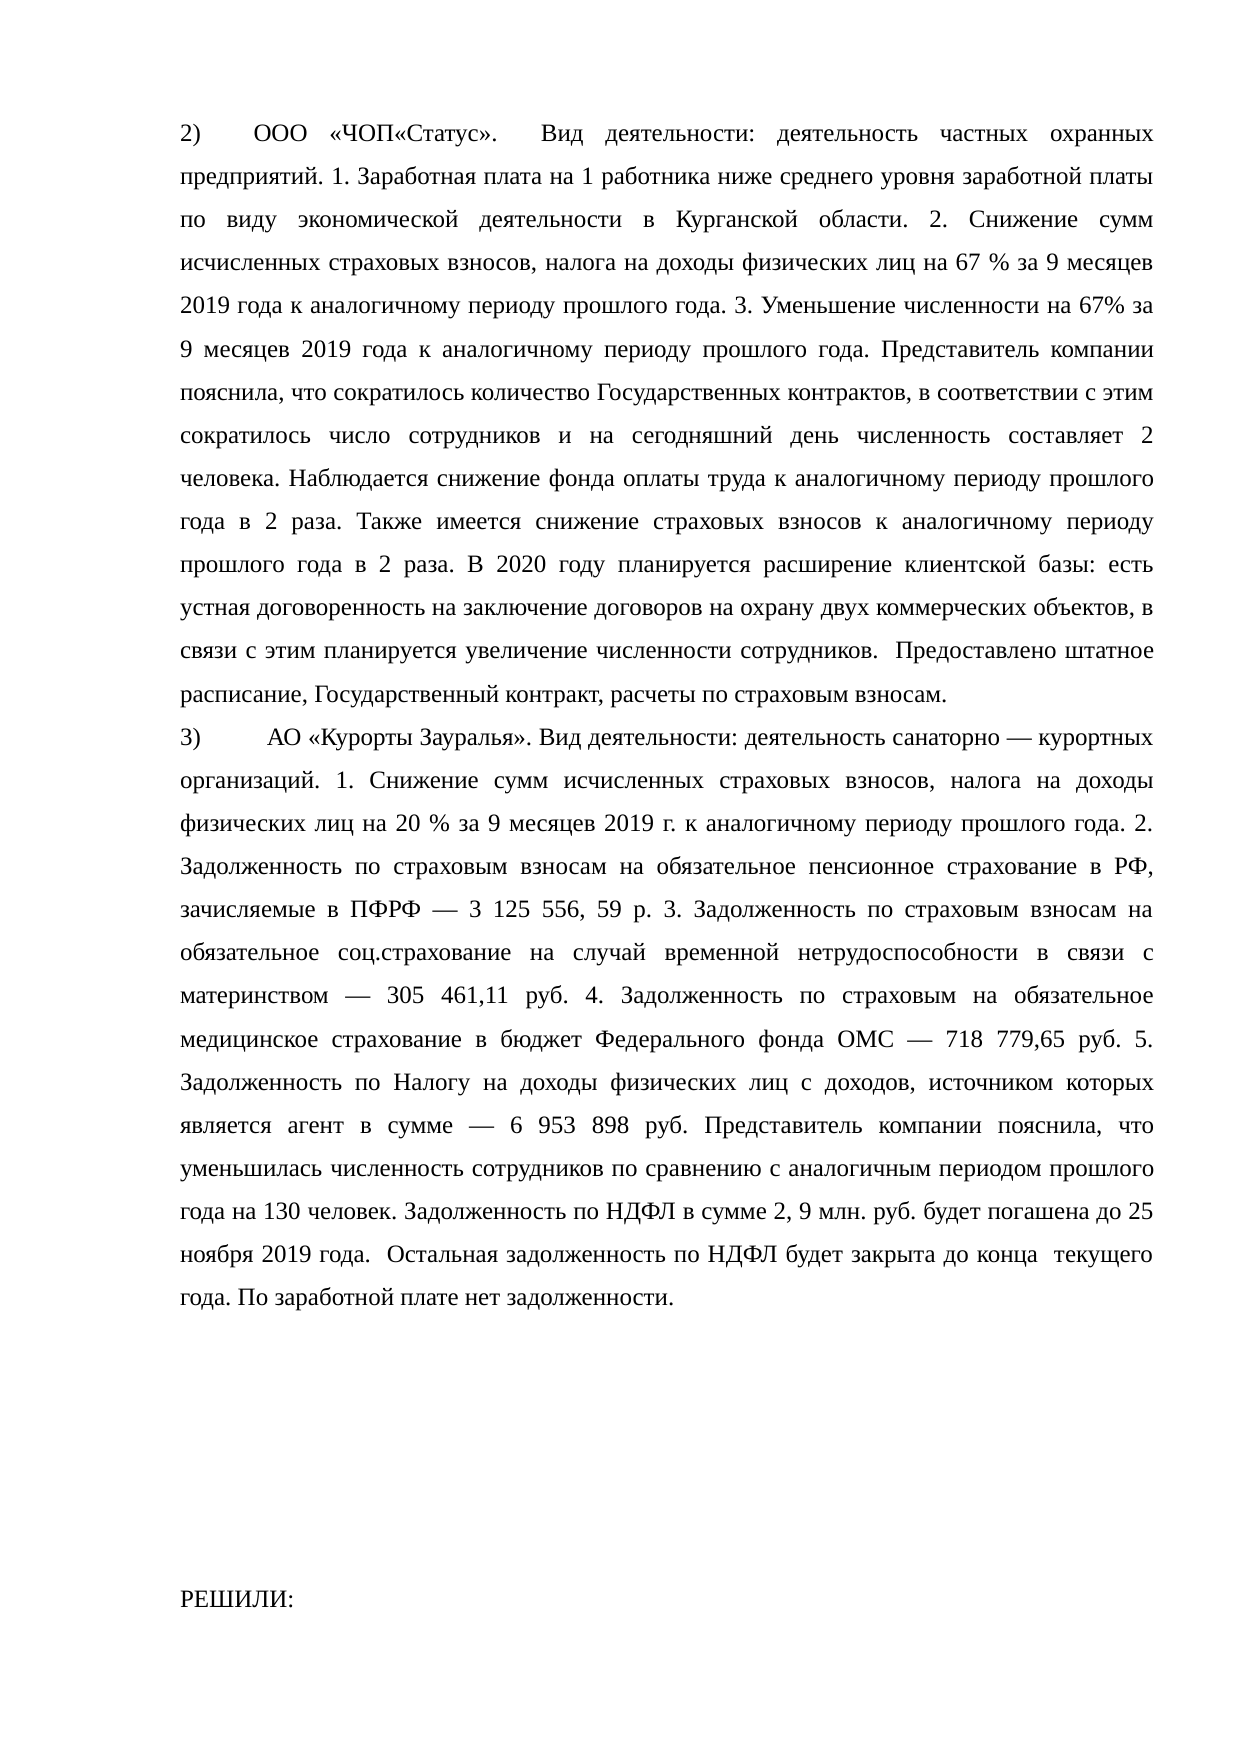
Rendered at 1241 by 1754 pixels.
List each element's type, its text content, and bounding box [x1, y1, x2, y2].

list АО «Курорты Зауралья». Вид деятельности: деятельность санаторно — курортных организаций. 1. Снижение сумм исчисленных страховых взносов, налога на доходы физических лиц на 20 % за 9 месяцев 2019 г. к аналогичному периоду прошлого года. 2. Задолженность по страховым взносам на обязательное пенсионное страхование в РФ, зачисляемые в ПФРФ — 3 125 556, 59 р. 3. Задолженность по страховым взносам на обязательное соц.страхование на случай временной нетрудоспособности в связи с материнством — 305 461,11 руб. 4. Задолженность по страховым на обязательное медицинское страхование в бюджет Федерального фонда ОМС — 718 779,65 руб. 5. Задолженность по Налогу на доходы физических лиц с доходов, источником которых является агент в сумме — 6 953 898 руб. Представитель компании пояснила, что уменьшилась численность сотрудников по сравнению с аналогичным периодом прошлого года на 130 человек. Задолженность по НДФЛ в сумме 2, 9 млн. руб. будет погашена до 25 ноября 2019 года. Остальная задолженность по НДФЛ будет закрыта до конца текущего года. По заработной плате нет задолженности. [180, 722, 1155, 1311]
list ООО «ЧОП«Статус». Вид деятельности: деятельность частных охранных предприятий. 1. Заработная плата на 1 работника ниже среднего уровня заработной платы по виду экономической деятельности в Курганской области. 2. Снижение сумм исчисленных страховых взносов, налога на доходы физических лиц на 67 % за 9 месяцев 2019 года к аналогичному периоду прошлого года. 3. Уменьшение численности на 67% за 9 месяцев 2019 года к аналогичному периоду прошлого года. Представитель компании пояснила, что сократилось количество Государственных контрактов, в соответствии с этим сократилось число сотрудников и на сегодняшний день численность составляет 2 человека. Наблюдается снижение фонда оплаты труда к аналогичному периоду прошлого года в 2 раза. Также имеется снижение страховых взносов к аналогичному периоду прошлого года в 2 раза. В 2020 году планируется расширение клиентской базы: есть устная договоренность на заключение договоров на охрану двух коммерческих объектов, в связи с этим планируется увеличение численности сотрудников. Предоставлено штатное расписание, Государственный контракт, расчеты по страховым взносам. [180, 118, 1155, 707]
text РЕШИЛИ: [180, 1584, 1155, 1613]
